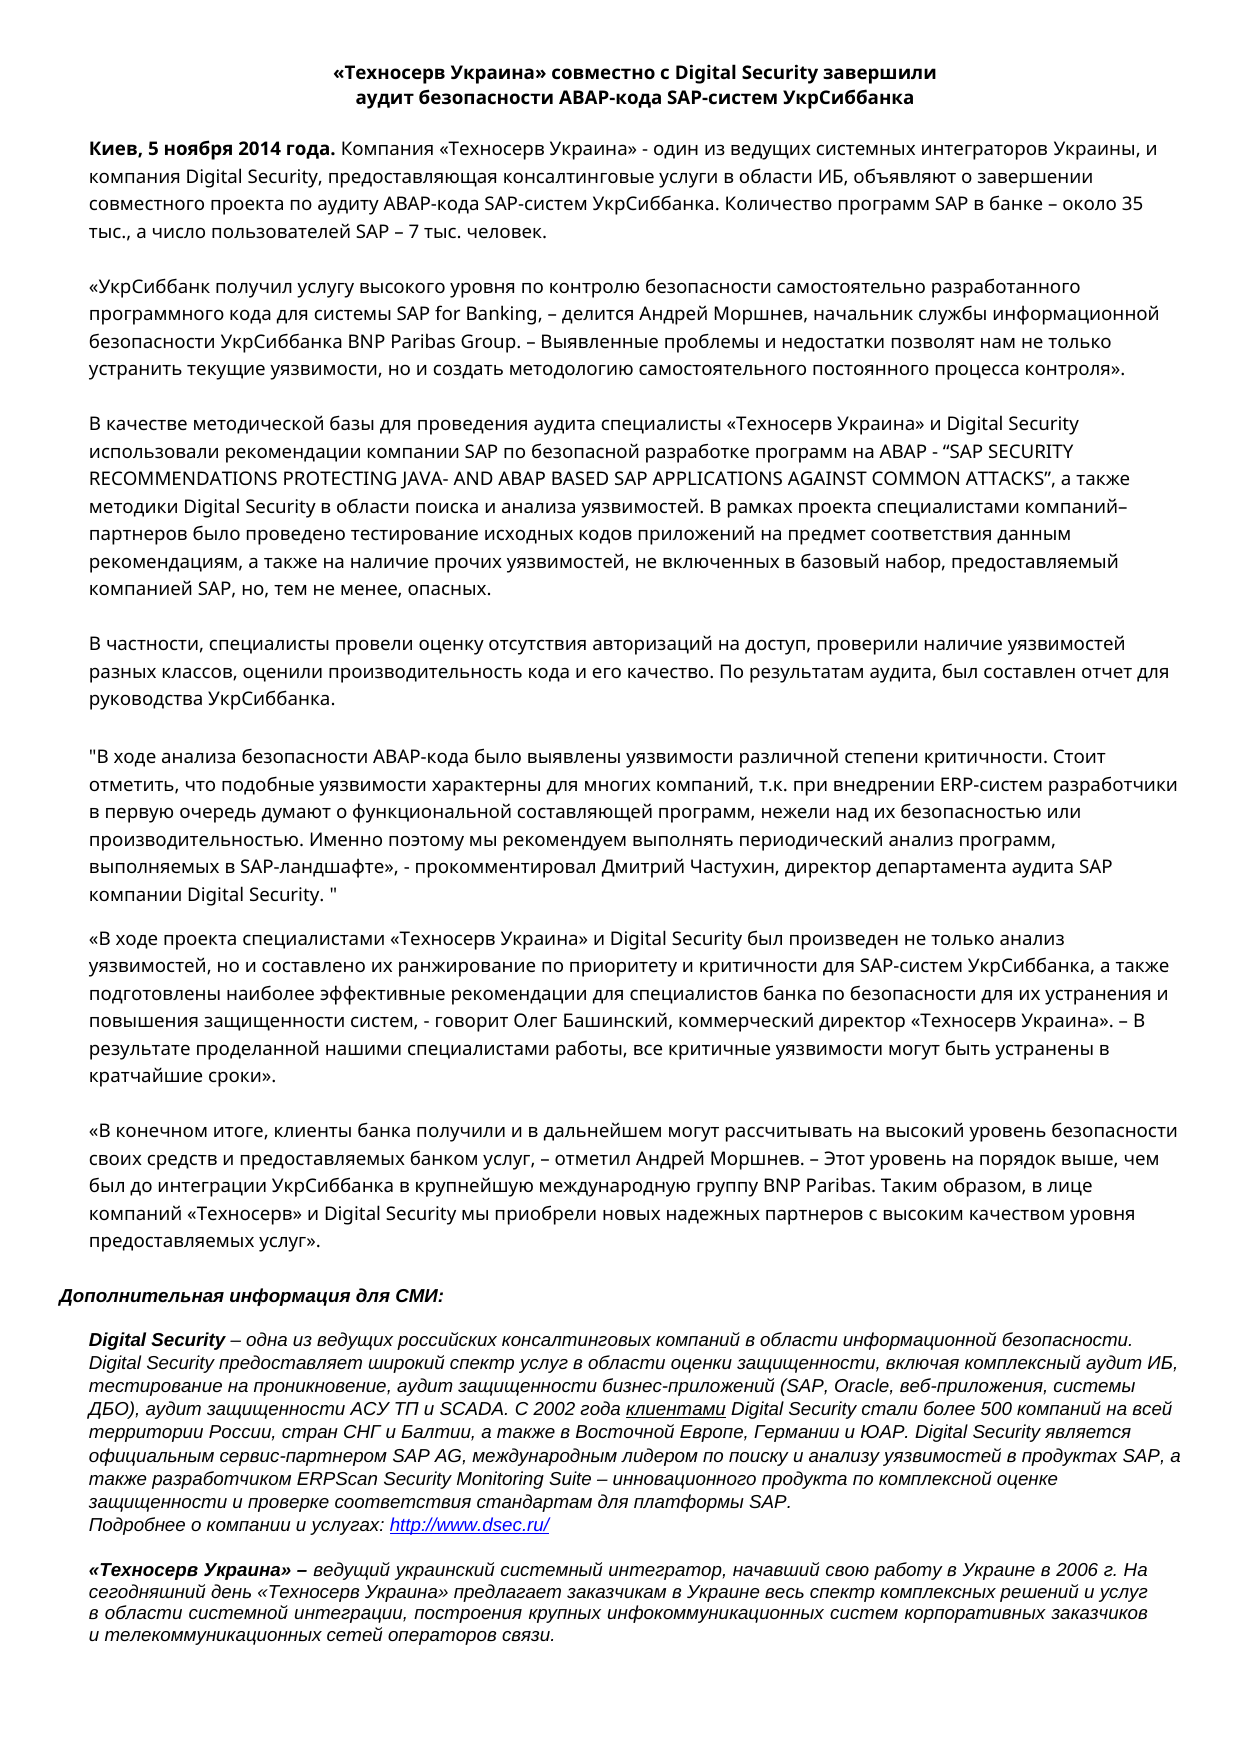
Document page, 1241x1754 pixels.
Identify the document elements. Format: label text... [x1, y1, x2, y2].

text "В ходе анализа безопасности ABAP-кода было выявлены уязвимости различной степени критичности. Стоит отметить, что подобные уязвимости характерны для многих компаний, т.к. при внедрении ERP-систем разработчики в первую очередь думают о функциональной составляющей программ, нежели над их безопасностью или производительностью. Именно поэтому мы рекомендуем выполнять периодический анализ программ, выполняемых в SAP-ландшафте», - прокомментировал Дмитрий Частухин, директор департамента аудита SAP компании Digital Security. " [89, 743, 1181, 906]
text аудит безопасности ABAP-кода SAP-систем УкрСиббанка [89, 84, 1181, 110]
text «В ходе проекта специалистами «Техносерв Украина» и Digital Security был произведен не только анализ уязвимостей, но и составлено их ранжирование по приоритету и критичности для SAP-систем УкрСиббанка, а также подготовлены наиболее эффективные рекомендации для специалистов банка по безопасности для их устранения и повышения защищенности систем, - говорит Олег Башинский, коммерческий директор «Техносерв Украина». – В результате проделанной нашими специалистами работы, все критичные уязвимости могут быть устранены в кратчайшие сроки». [89, 925, 1181, 1088]
text В качестве методической базы для проведения аудита специалисты «Техносерв Украина» и Digital Security использовали рекомендации компании SAP по безопасной разработке программ на ABAP - “SAP SECURITY RECOMMENDATIONS PROTECTING JAVA- AND ABAP BASED SAP APPLICATIONS AGAINST COMMON ATTACKS”, а также методики Digital Security в области поиска и анализа уязвимостей. В рамках проекта специалистами компаний–партнеров было проведено тестирование исходных кодов приложений на предмет соответствия данным рекомендациям, а также на наличие прочих уязвимостей, не включенных в базовый набор, предоставляемый компанией SAP, но, тем не менее, опасных. [89, 411, 1181, 601]
text Дополнительная информация для СМИ: [59, 1285, 1149, 1307]
text «Техносерв Украина» – ведущий украинский системный интегратор, начавший свою работу в Украине в 2006 г. На сегодняшний день «Техносерв Украина» предлагает заказчикам в Украине весь спектр комплексных решений и услуг в области системной интеграции, построения крупных инфокоммуникационных систем корпоративных заказчиков и телекоммуникационных сетей операторов связи. [89, 1559, 1149, 1645]
text «УкрСиббанк получил услугу высокого уровня по контролю безопасности самостоятельно разработанного программного кода для системы SAP for Banking, – делится Андрей Моршнев, начальник службы информационной безопасности УкрСиббанка BNP Paribas Group. – Выявленные проблемы и недостатки позволят нам не только устранить текущие уязвимости, но и создать методологию самостоятельного постоянного процесса контроля». [89, 273, 1181, 381]
text В частности, специалисты провели оценку отсутствия авторизаций на доступ, проверили наличие уязвимостей разных классов, оценили производительность кода и его качество. По результатам аудита, был составлен отчет для руководства УкрСиббанка. [89, 631, 1181, 711]
text «В конечном итоге, клиенты банка получили и в дальнейшем могут рассчитывать на высокий уровень безопасности своих средств и предоставляемых банком услуг, – отметил Андрей Моршнев. – Этот уровень на порядок выше, чем был до интеграции УкрСиббанка в крупнейшую международную группу BNP Paribas. Таким образом, в лице компаний «Техносерв» и Digital Security мы приобрели новых надежных партнеров с высоким качеством уровня предоставляемых услуг». [89, 1117, 1181, 1253]
text Digital Security – одна из ведущих российских консалтинговых компаний в области информационной безопасности. Digital Security предоставляет широкий спектр услуг в области оценки защищенности, включая комплексный аудит ИБ, тестирование на проникновение, аудит защищенности бизнес-приложений (SAP, Oracle, веб-приложения, системы ДБО), аудит защищенности АСУ ТП и SCADA. С 2002 года клиентами Digital Security стали более 500 компаний на всей территории России, стран СНГ и Балтии, а также в Восточной Европе, Германии и ЮАР. Digital Security является официальным сервис-партнером SAP AG, международным лидером по поиску и анализу уязвимостей в продуктах SAP, а также разработчиком ERPScan Security Monitoring Suite – инновационного продукта по комплексной оценке защищенности и проверке соответствия стандартам для платформы SAP. [89, 1328, 1181, 1512]
text Киев, 5 ноября 2014 года. Компания «Техносерв Украина» - один из ведущих системных интеграторов Украины, и компания Digital Security, предоставляющая консалтинговые услуги в области ИБ, объявляют о завершении совместного проекта по аудиту ABAP-кода SAP-систем УкрСиббанка. Количество программ SAP в банке – около 35 тыс., а число пользователей SAP – 7 тыс. человек. [89, 136, 1181, 244]
text «Техносерв Украина» совместно с Digital Security завершили [89, 59, 1181, 84]
text Подробнее о компании и услугах: http://www.dsec.ru/ [89, 1514, 1181, 1536]
